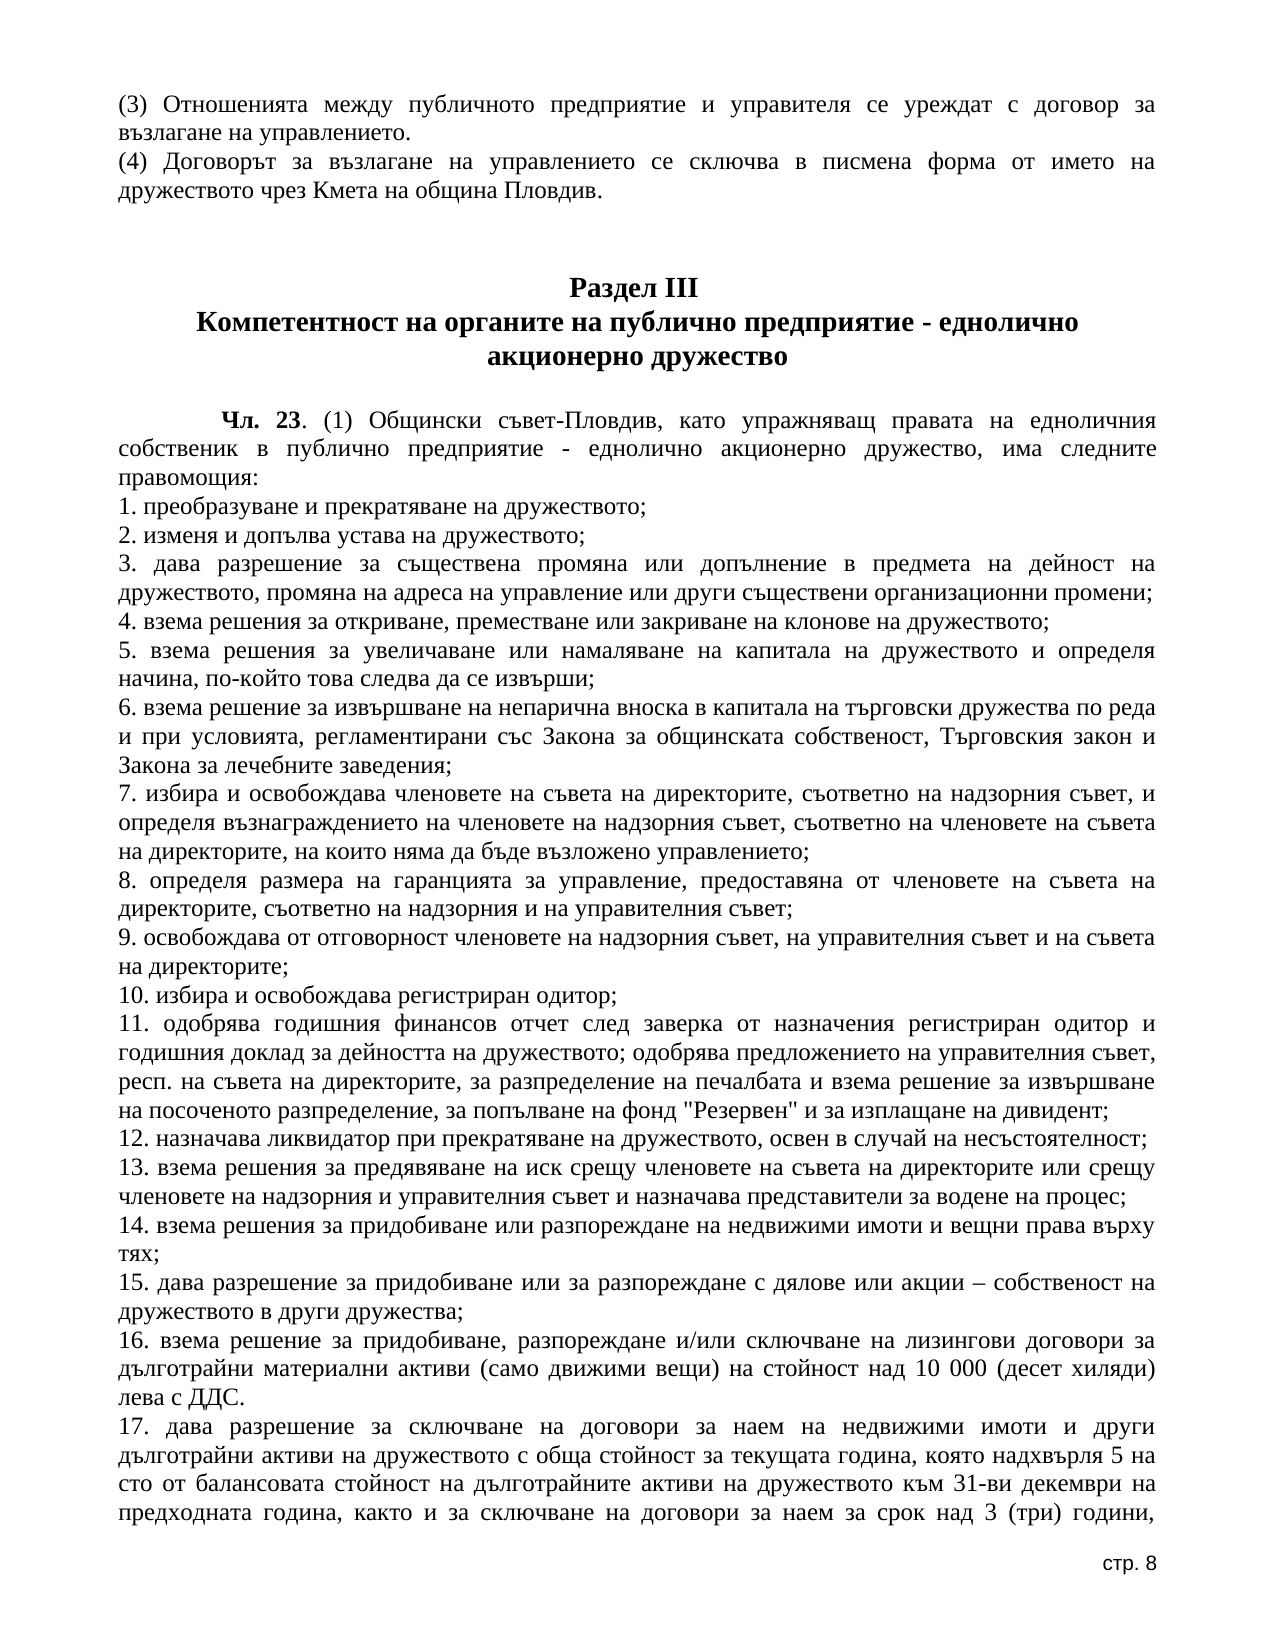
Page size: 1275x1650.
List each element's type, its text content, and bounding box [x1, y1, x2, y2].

text (3) Отношенията между публичното предприятие и управителя се уреждат с договор за възлагане на управлението. [118, 89, 1157, 146]
text 10. избира и освобождава регистриран одитор; [118, 980, 1157, 1008]
text 4. взема решения за откриване, преместване или закриване на клонове на дружеството; [118, 606, 1157, 635]
subtitle Раздел III Компетентност на органите на публично предприятие - еднолично акционерно дружество [118, 271, 1157, 371]
text 5. взема решения за увеличаване или намаляване на капитала на дружеството и определя начина, по-който това следва да се извърши; [118, 635, 1157, 692]
text 15. дава разрешение за придобиване или за разпореждане с дялове или акции – собственост на дружеството в други дружества; [118, 1267, 1157, 1325]
text (4) Договорът за възлагане на управлението се сключва в писмена форма от името на дружеството чрез Кмета на община Пловдив. [118, 146, 1157, 204]
text 6. взема решение за извършване на непарична вноска в капитала на търговски дружества по реда и при условията, регламентирани със Закона за общинската собственост, Търговския закон и Закона за лечебните заведения; [118, 692, 1157, 778]
text 3. дава разрешение за съществена промяна или допълнение в предмета на дейност на дружеството, промяна на адреса на управление или други съществени организационни промени; [118, 548, 1157, 606]
text 14. взема решения за придобиване или разпореждане на недвижими имоти и вещни права върху тях; [118, 1210, 1157, 1267]
text 1. преобразуване и прекратяване на дружеството; [118, 491, 1157, 520]
text 12. назначава ликвидатор при прекратяване на дружеството, освен в случай на несъстоятелност; [118, 1123, 1157, 1152]
text 9. освобождава от отговорност членовете на надзорния съвет, на управителния съвет и на съвета на директорите; [118, 922, 1157, 980]
text 7. избира и освобождава членовете на съвета на директорите, съответно на надзорния съвет, и определя възнаграждението на членовете на надзорния съвет, съответно на членовете на съвета на директорите, на които няма да бъде възложено управлението; [118, 778, 1157, 865]
text 2. изменя и допълва устава на дружеството; [118, 520, 1157, 548]
text 8. определя размера на гаранцията за управление, предоставяна от членовете на съвета на директорите, съответно на надзорния и на управителния съвет; [118, 865, 1157, 922]
text Чл. 23. (1) Общински съвет-Пловдив, като упражняващ правата на едноличния собственик в публично предприятие - еднолично акционерно дружество, има следните правомощия: [118, 405, 1157, 491]
text 16. взема решение за придобиване, разпореждане и/или сключване на лизингови договори за дълготрайни материални активи (само движими вещи) на стойност над 10 000 (десет хиляди) лева с ДДС. [118, 1325, 1157, 1411]
text 13. взема решения за предявяване на иск срещу членовете на съвета на директорите или срещу членовете на надзорния и управителния съвет и назначава представители за водене на процес; [118, 1152, 1157, 1210]
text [118, 1411, 1157, 1526]
text 11. одобрява годишния финансов отчет след заверка от назначения регистриран одитор и годишния доклад за дейността на дружеството; одобрява предложението на управителния съвет, респ. на съвета на директорите, за разпределение на печалбата и взема решение за извършване на посоченото разпределение, за попълване на фонд "Резервен" и за изплащане на дивидент; [118, 1008, 1157, 1123]
